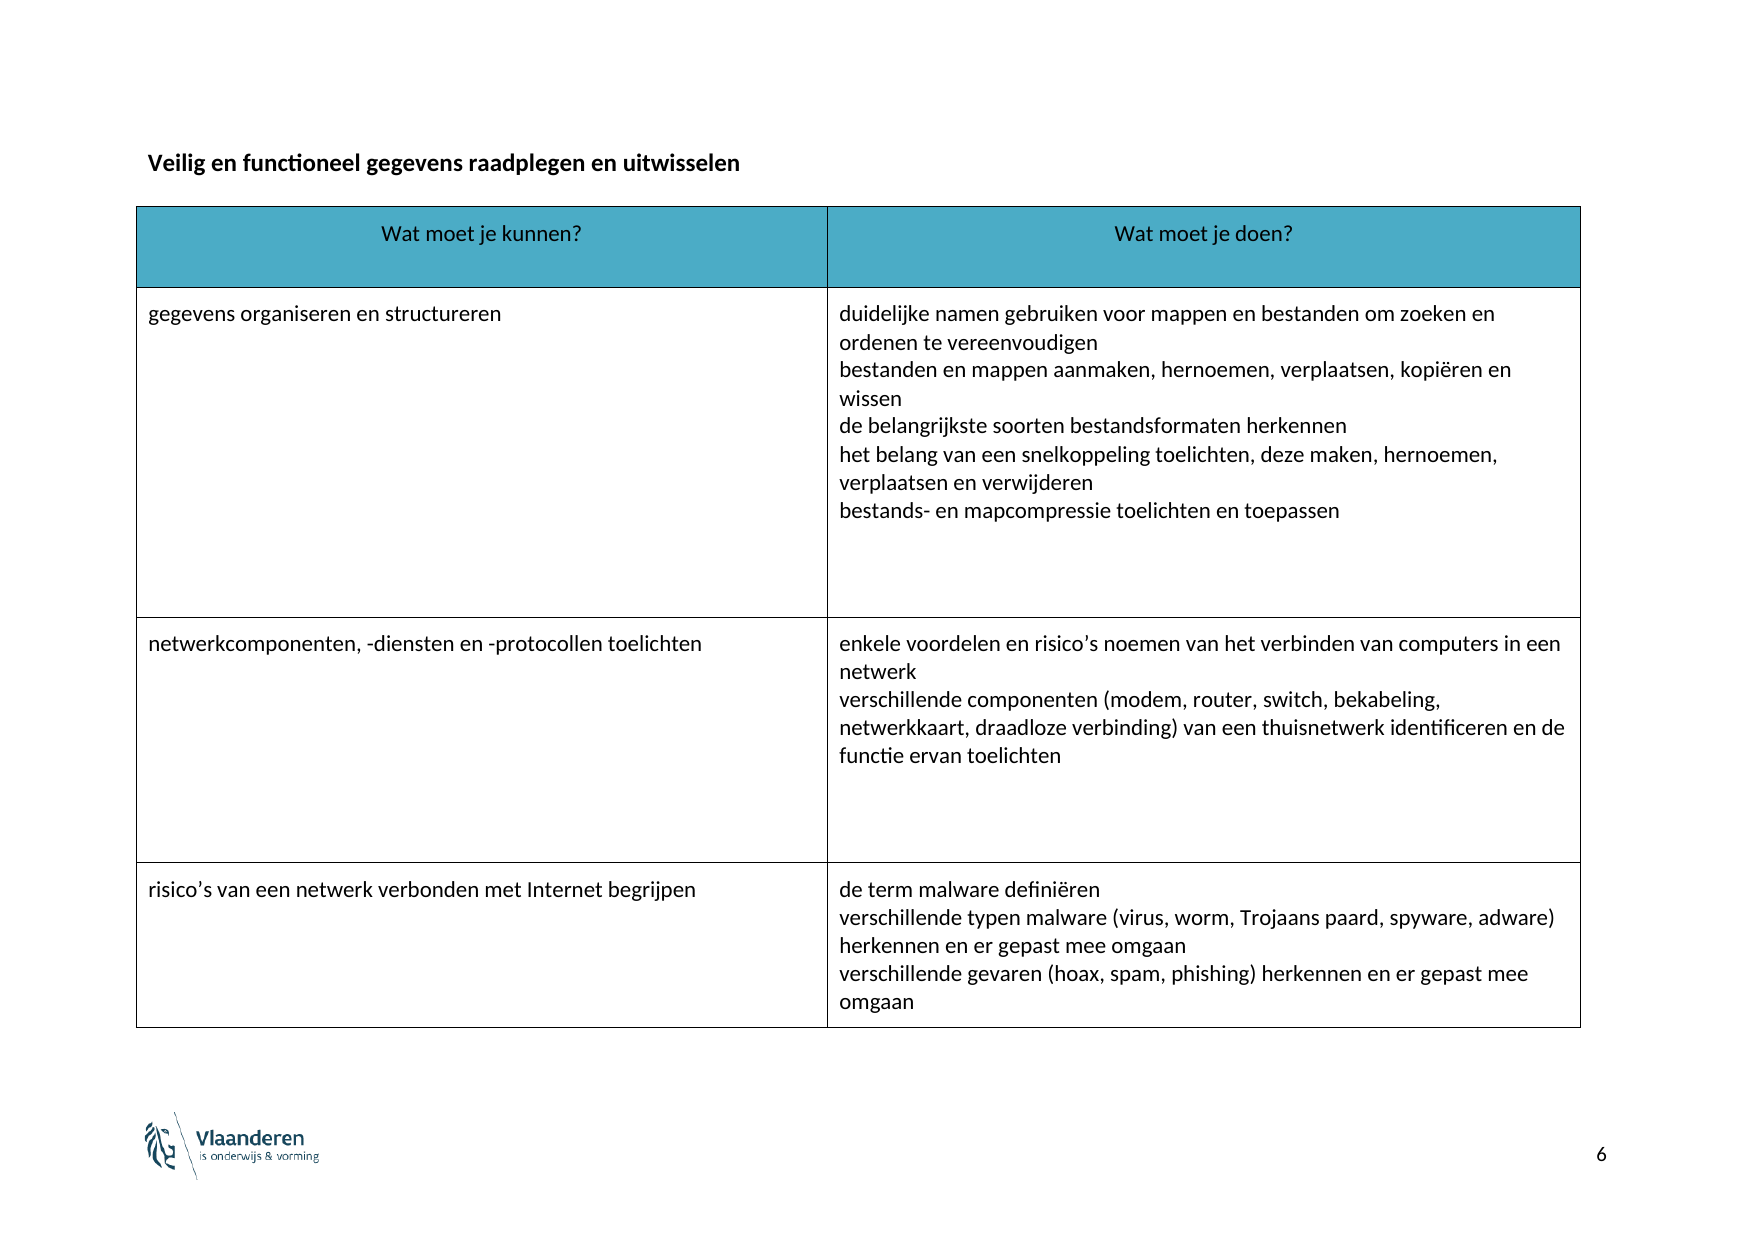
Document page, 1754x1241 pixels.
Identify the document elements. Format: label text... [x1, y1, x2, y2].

table_cell duidelijke namen gebruiken voor mappen en bestanden om zoeken en ordenen te vereenvoudigen bestanden en mappen aanmaken, hernoemen, verplaatsen, kopiëren en wissen de belangrijkste soorten bestandsformaten herkennen het belang van een snelkoppeling toelichten, deze maken, hernoemen, verplaatsen en verwijderen bestands- en mapcompressie toelichten en toepassen [828, 288, 1580, 617]
table_cell netwerkcomponenten, -diensten en -protocollen toelichten [137, 618, 827, 862]
table_header Wat moet je kunnen? [137, 207, 827, 287]
picture [144, 1112, 327, 1180]
table_header Wat moet je doen? [828, 207, 1580, 287]
text Veilig en functioneel gegevens raadplegen en uitwisselen [148, 148, 1606, 178]
table_cell gegevens organiseren en structureren [137, 288, 827, 617]
table_cell enkele voordelen en risico’s noemen van het verbinden van computers in een netwerk verschillende componenten (modem, router, switch, bekabeling, netwerkkaart, draadloze verbinding) van een thuisnetwerk identificeren en de functie ervan toelichten [828, 618, 1580, 862]
table_cell risico’s van een netwerk verbonden met Internet begrijpen [137, 863, 827, 1027]
